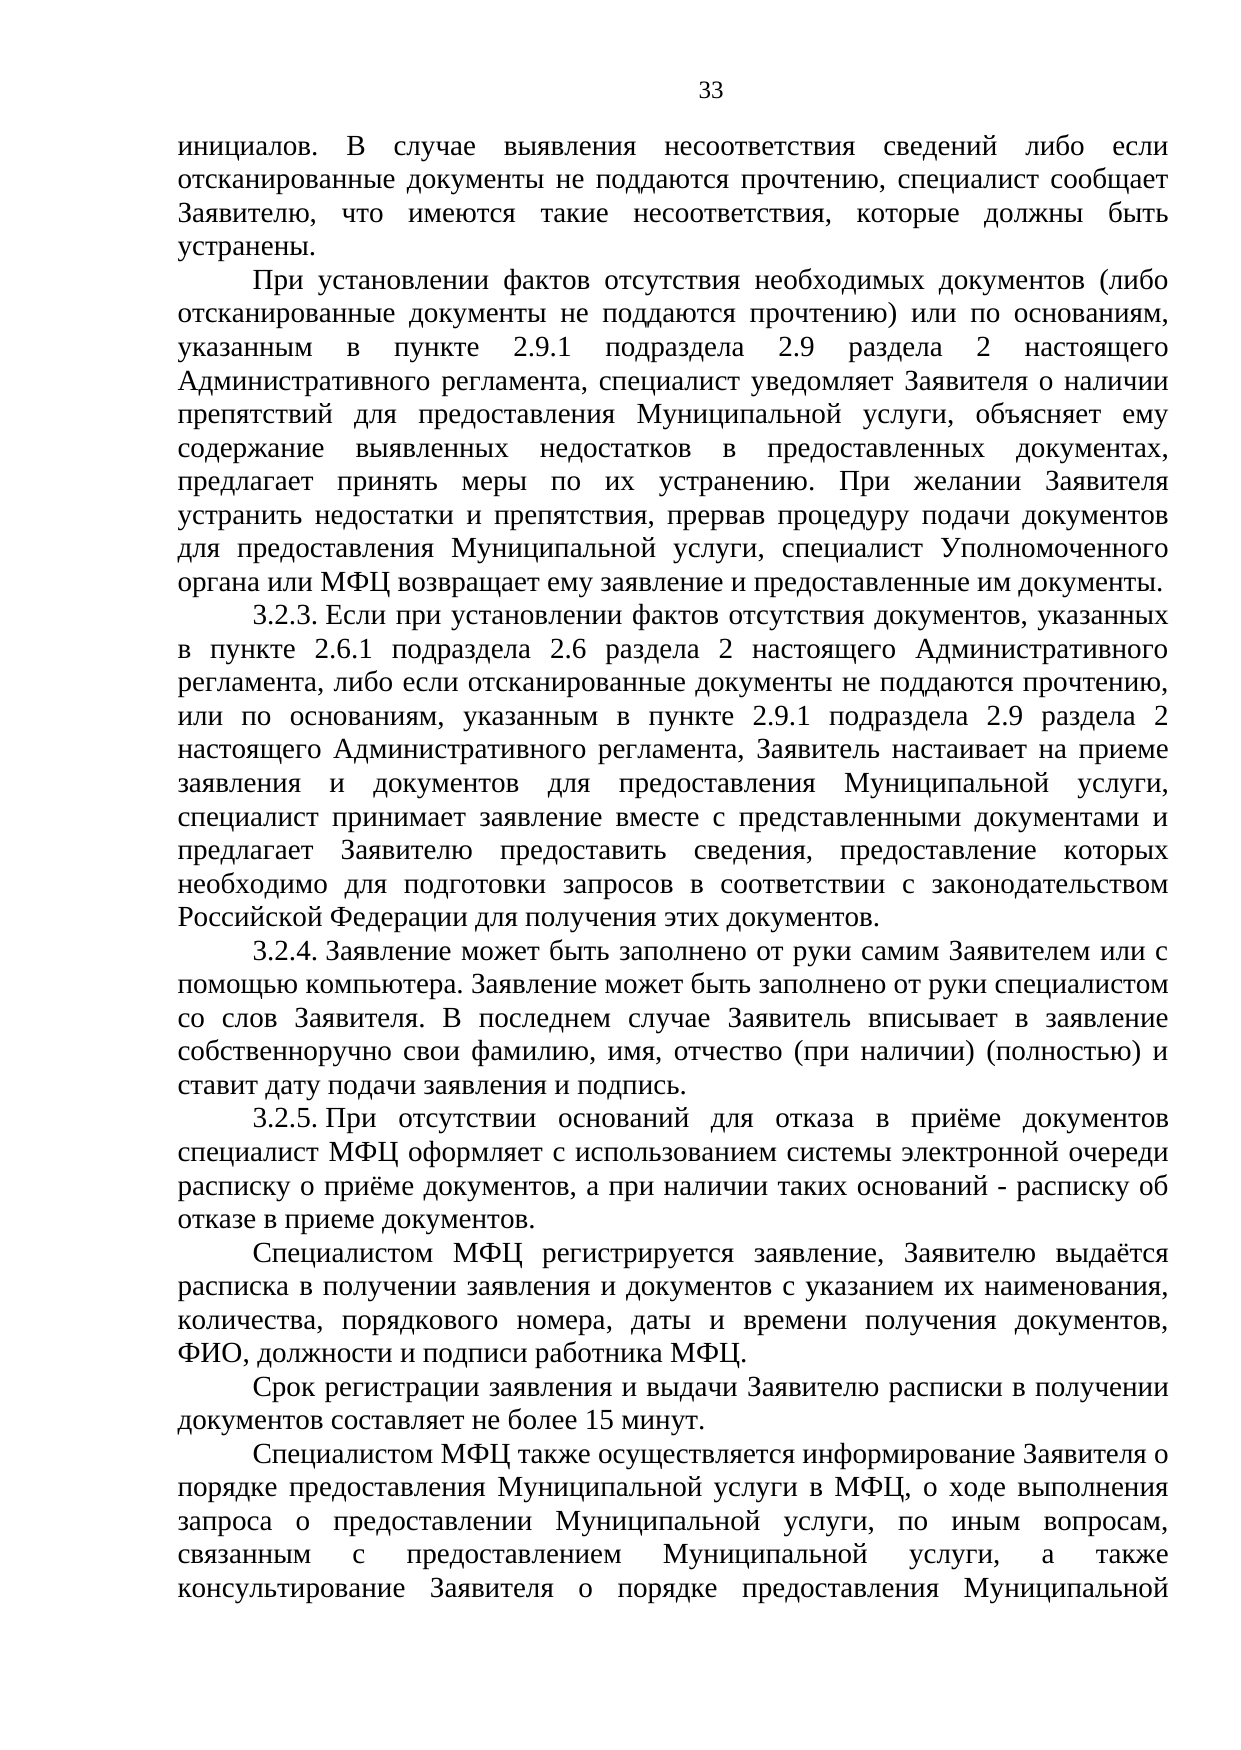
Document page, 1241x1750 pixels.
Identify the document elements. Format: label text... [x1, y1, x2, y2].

text Специалистом МФЦ регистрируется заявление, Заявителю выдаётся расписка в получении заявления и документов с указанием их наименования, количества, порядкового номера, даты и времени получения документов, ФИО, должности и подписи работника МФЦ. [177, 1235, 1169, 1369]
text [177, 1436, 1169, 1604]
text Срок регистрации заявления и выдачи Заявителю расписки в получении документов составляет не более 15 минут. [177, 1369, 1169, 1436]
text 3.2.5. При отсутствии оснований для отказа в приёме документов специалист МФЦ оформляет с использованием системы электронной очереди расписку о приёме документов, а при наличии таких оснований - расписку об отказе в приеме документов. [177, 1101, 1169, 1235]
text При установлении фактов отсутствия необходимых документов (либо отсканированные документы не поддаются прочтению) или по основаниям, указанным в пункте 2.9.1 подраздела 2.9 раздела 2 настоящего Административного регламента, специалист уведомляет Заявителя о наличии препятствий для предоставления Муниципальной услуги, объясняет ему содержание выявленных недостатков в предоставленных документах, предлагает принять меры по их устранению. При желании Заявителя устранить недостатки и препятствия, прервав процедуру подачи документов для предоставления Муниципальной услуги, специалист Уполномоченного органа или МФЦ возвращает ему заявление и предоставленные им документы. [177, 262, 1169, 597]
text 3.2.4. Заявление может быть заполнено от руки самим Заявителем или с помощью компьютера. Заявление может быть заполнено от руки специалистом со слов Заявителя. В последнем случае Заявитель вписывает в заявление собственноручно свои фамилию, имя, отчество (при наличии) (полностью) и ставит дату подачи заявления и подпись. [177, 933, 1169, 1101]
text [177, 128, 1169, 262]
text 3.2.3. Если при установлении фактов отсутствия документов, указанных в пункте 2.6.1 подраздела 2.6 раздела 2 настоящего Административного регламента, либо если отсканированные документы не поддаются прочтению, или по основаниям, указанным в пункте 2.9.1 подраздела 2.9 раздела 2 настоящего Административного регламента, Заявитель настаивает на приеме заявления и документов для предоставления Муниципальной услуги, специалист принимает заявление вместе с представленными документами и предлагает Заявителю предоставить сведения, предоставление которых необходимо для подготовки запросов в соответствии с законодательством Российской Федерации для получения этих документов. [177, 597, 1169, 933]
